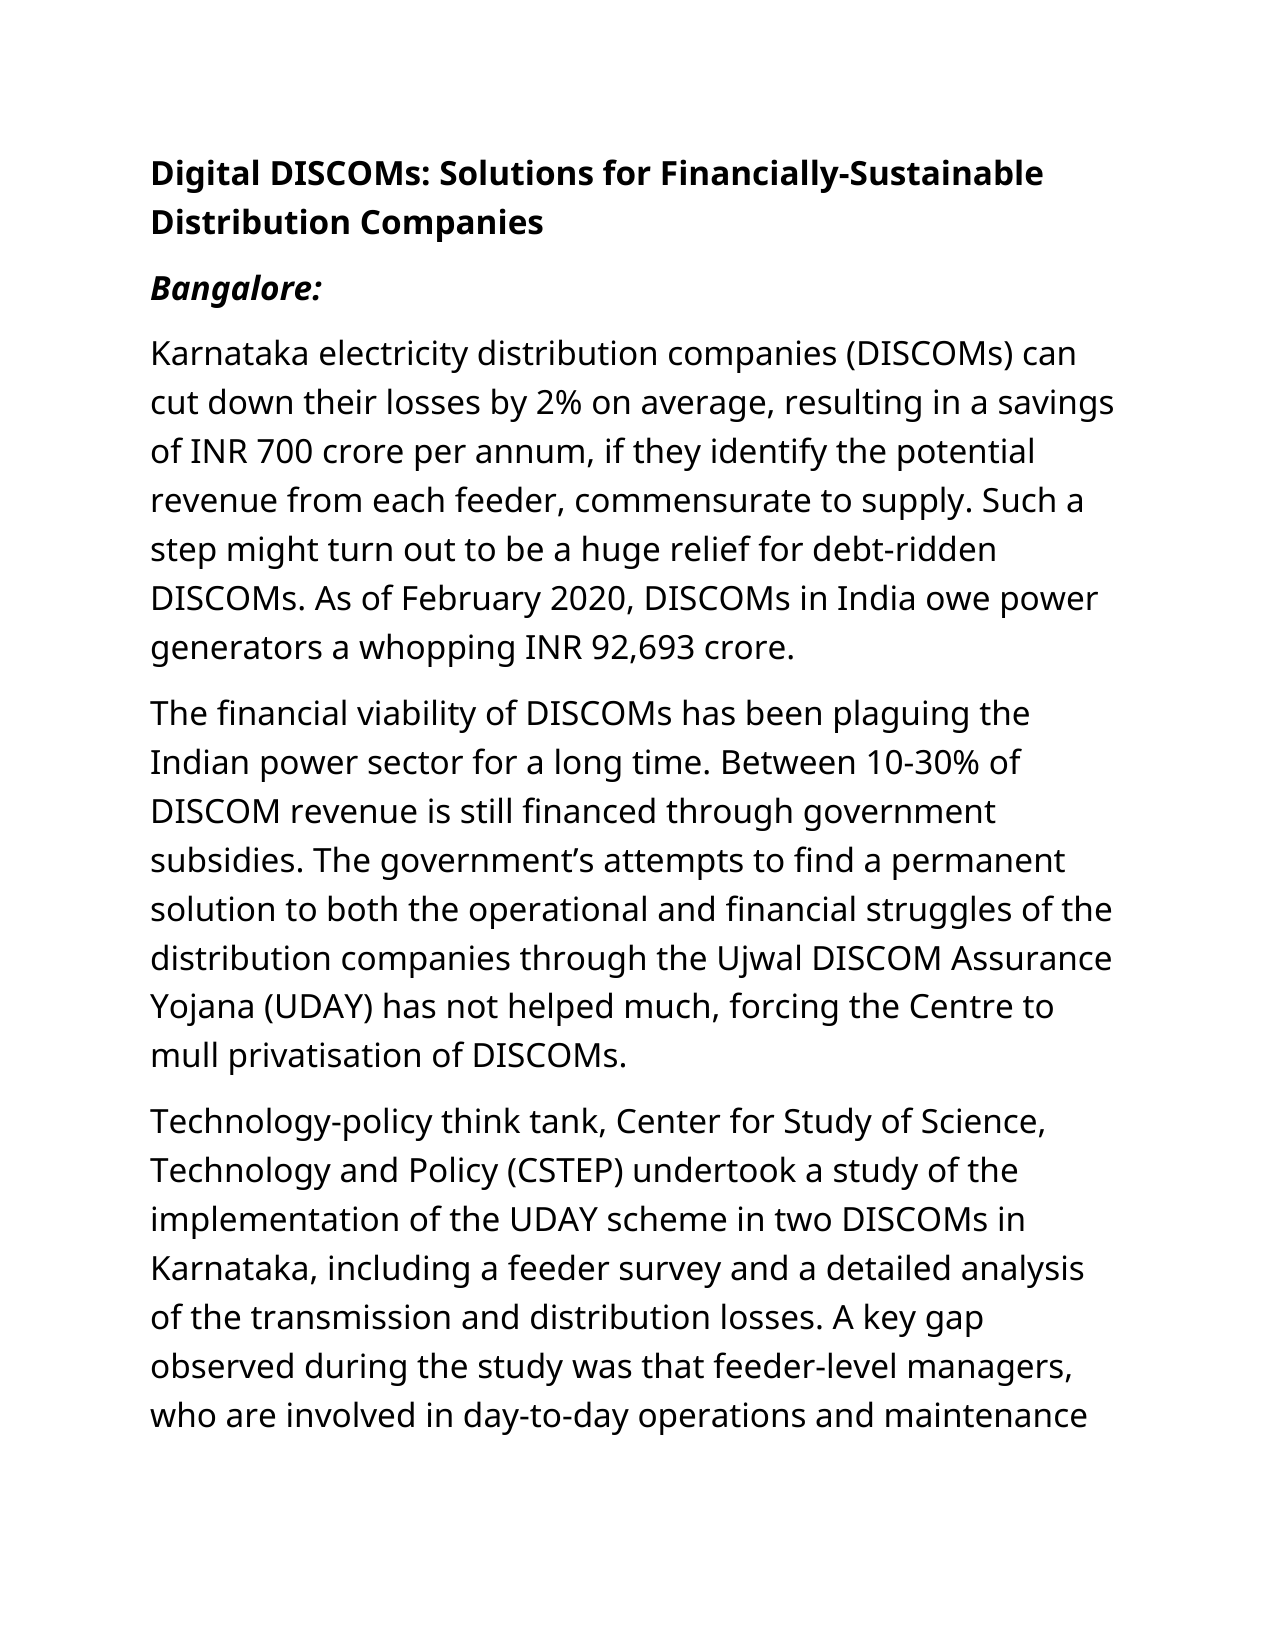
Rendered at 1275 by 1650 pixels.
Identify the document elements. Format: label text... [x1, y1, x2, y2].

text The financial viability of DISCOMs has been plaguing the Indian power sector for a long time. Between 10-30% of DISCOM revenue is still financed through government subsidies. The government’s attempts to find a permanent solution to both the operational and financial struggles of the distribution companies through the Ujwal DISCOM Assurance Yojana (UDAY) has not helped much, forcing the Centre to mull privatisation of DISCOMs. [150, 689, 1125, 1078]
text Digital DISCOMs: Solutions for Financially-Sustainable Distribution Companies [150, 150, 1125, 244]
text Bangalore: [150, 264, 1125, 310]
text Karnataka electricity distribution companies (DISCOMs) can cut down their losses by 2% on average, resulting in a savings of INR 700 crore per annum, if they identify the potential revenue from each feeder, commensurate to supply. Such a step might turn out to be a huge relief for debt-ridden DISCOMs. As of February 2020, DISCOMs in India owe power generators a whopping INR 92,693 crore. [150, 330, 1125, 669]
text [150, 1098, 1125, 1437]
